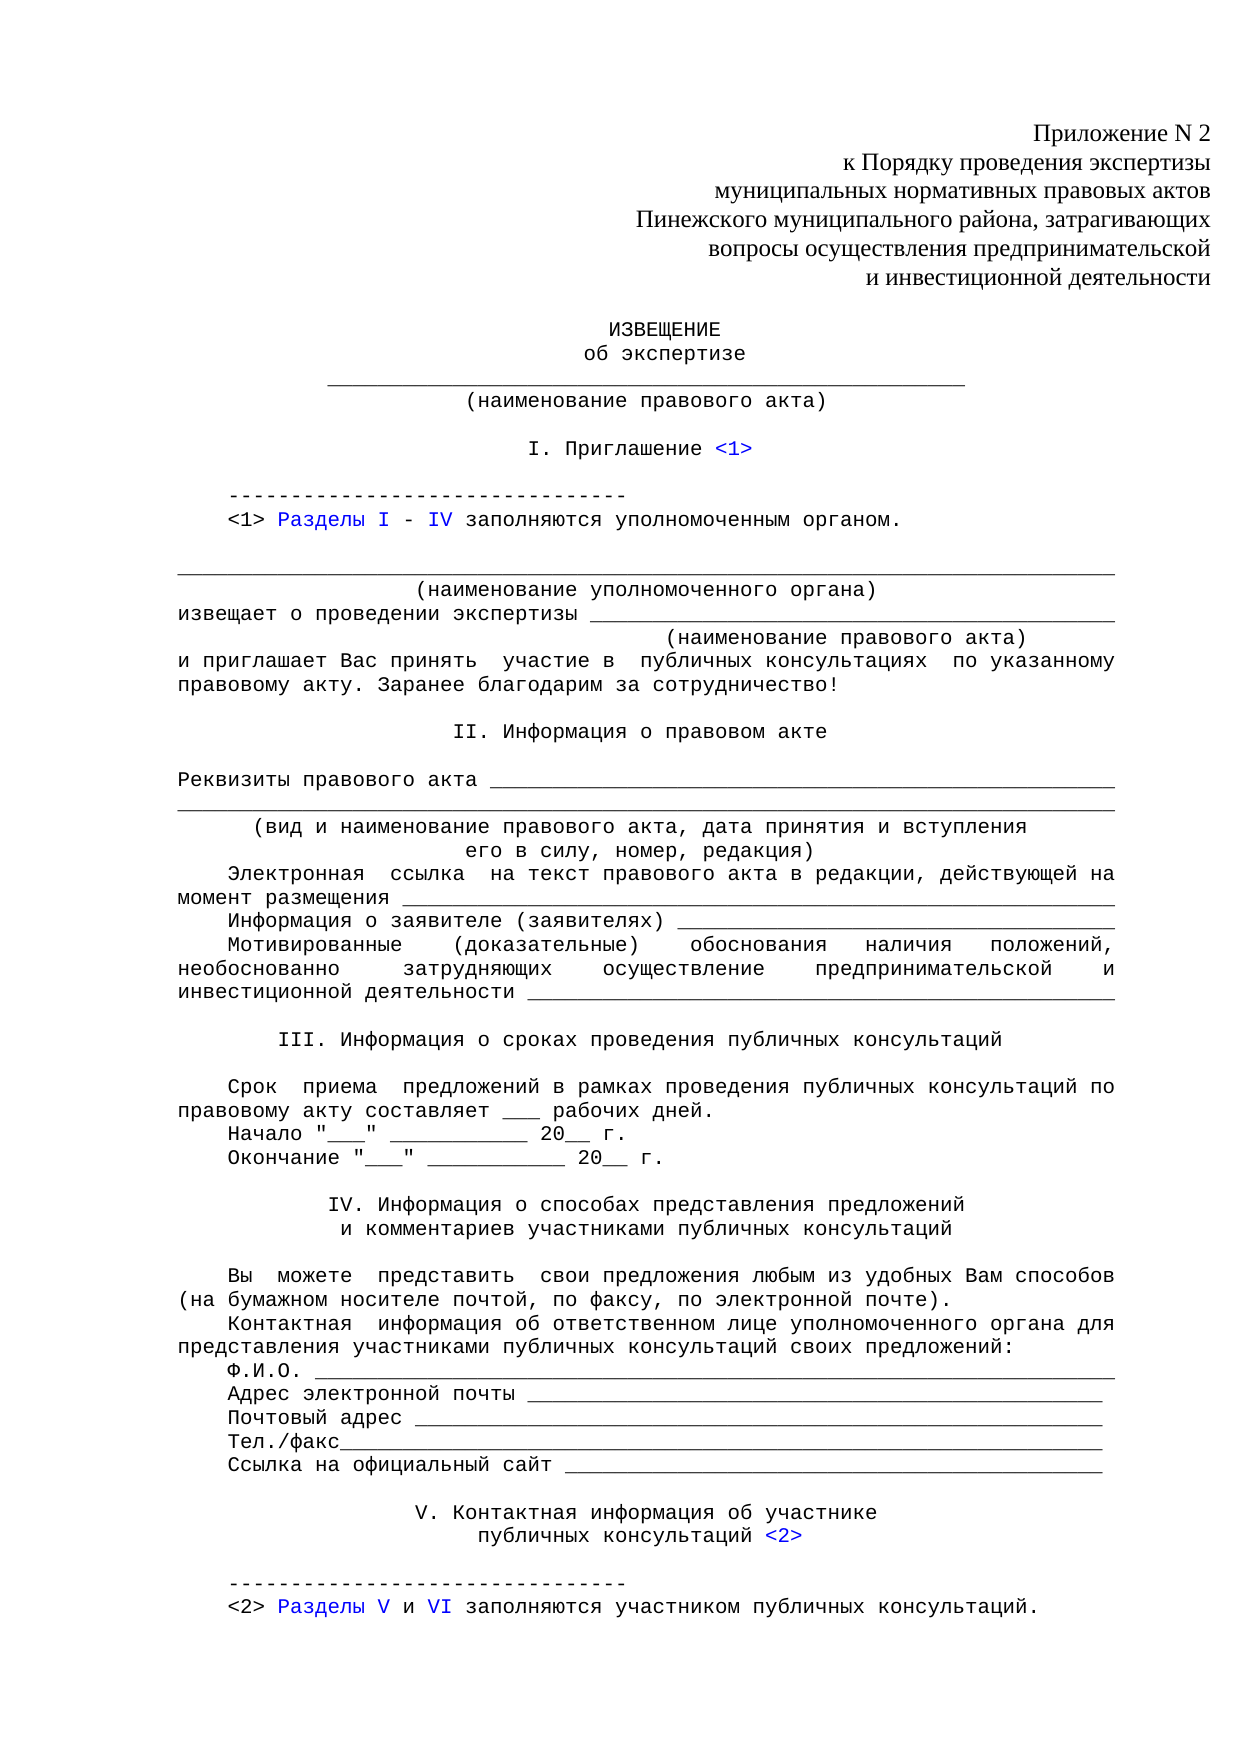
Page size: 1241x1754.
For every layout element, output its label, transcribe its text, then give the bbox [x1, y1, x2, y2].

text (вид и наименование правового акта, дата принятия и вступления [177, 816, 1152, 839]
text представления участниками публичных консультаций своих предложений: [177, 1336, 1152, 1360]
text Мотивированные (доказательные) обоснования наличия положений, [177, 934, 1152, 958]
text Окончание "___" ___________ 20__ г. [177, 1147, 1152, 1171]
text I. Приглашение <1> [177, 438, 1152, 461]
text необоснованно затрудняющих осуществление предпринимательской и [177, 958, 1152, 981]
text Электронная ссылка на текст правового акта в редакции, действующей на [177, 863, 1152, 887]
text момент размещения _________________________________________________________ [177, 887, 1152, 911]
text IV. Информация о способах представления предложений [177, 1194, 1152, 1218]
text и комментариев участниками публичных консультаций [177, 1218, 1152, 1242]
text и приглашает Вас принять участие в публичных консультациях по указанному [177, 650, 1152, 674]
text (наименование правового акта) [177, 390, 1152, 414]
text (наименование уполномоченного органа) [177, 579, 1152, 603]
text Адрес электронной почты ______________________________________________ [177, 1383, 1152, 1407]
text к Порядку проведения экспертизы [177, 147, 1211, 176]
text -------------------------------- [177, 1573, 1152, 1596]
text III. Информация о сроках проведения публичных консультаций [177, 1029, 1152, 1052]
text его в силу, номер, редакция) [177, 839, 1152, 863]
text об экспертизе [177, 343, 1152, 367]
text инвестиционной деятельности _______________________________________________ [177, 981, 1152, 1005]
text V. Контактная информация об участнике [177, 1502, 1152, 1525]
text извещает о проведении экспертизы __________________________________________ [177, 603, 1152, 627]
text вопросы осуществления предпринимательской [177, 233, 1211, 262]
text Почтовый адрес _______________________________________________________ [177, 1407, 1152, 1431]
text ___________________________________________________ [177, 367, 1152, 390]
text Информация о заявителе (заявителях) ___________________________________ [177, 911, 1152, 934]
text и инвестиционной деятельности [177, 262, 1211, 291]
text II. Информация о правовом акте [177, 721, 1152, 745]
text <1> Разделы I - IV заполняются уполномоченным органом. [177, 508, 1152, 532]
text -------------------------------- [177, 485, 1152, 508]
text Реквизиты правового акта __________________________________________________ [177, 769, 1152, 792]
text публичных консультаций <2> [177, 1525, 1152, 1549]
text (наименование правового акта) [177, 627, 1152, 650]
text правовому акту составляет ___ рабочих дней. [177, 1100, 1152, 1123]
text ИЗВЕЩЕНИЕ [177, 319, 1152, 343]
text <2> Разделы V и VI заполняются участником публичных консультаций. [177, 1596, 1152, 1620]
text Вы можете представить свои предложения любым из удобных Вам способов [177, 1265, 1152, 1289]
text Пинежского муниципального района, затрагивающих [177, 204, 1211, 233]
text муниципальных нормативных правовых актов [177, 176, 1211, 204]
text Срок приема предложений в рамках проведения публичных консультаций по [177, 1076, 1152, 1100]
text ___________________________________________________________________________ [177, 556, 1152, 579]
text Приложение N 2 [177, 118, 1211, 147]
text Тел./факс_____________________________________________________________ [177, 1431, 1152, 1454]
text Контактная информация об ответственном лице уполномоченного органа для [177, 1312, 1152, 1336]
text Начало "___" ___________ 20__ г. [177, 1123, 1152, 1147]
text Ссылка на официальный сайт ___________________________________________ [177, 1454, 1152, 1478]
text правовому акту. Заранее благодарим за сотрудничество! [177, 674, 1152, 698]
text Ф.И.О. ________________________________________________________________ [177, 1360, 1152, 1383]
text (на бумажном носителе почтой, по факсу, по электронной почте). [177, 1289, 1152, 1312]
text ___________________________________________________________________________ [177, 792, 1152, 816]
